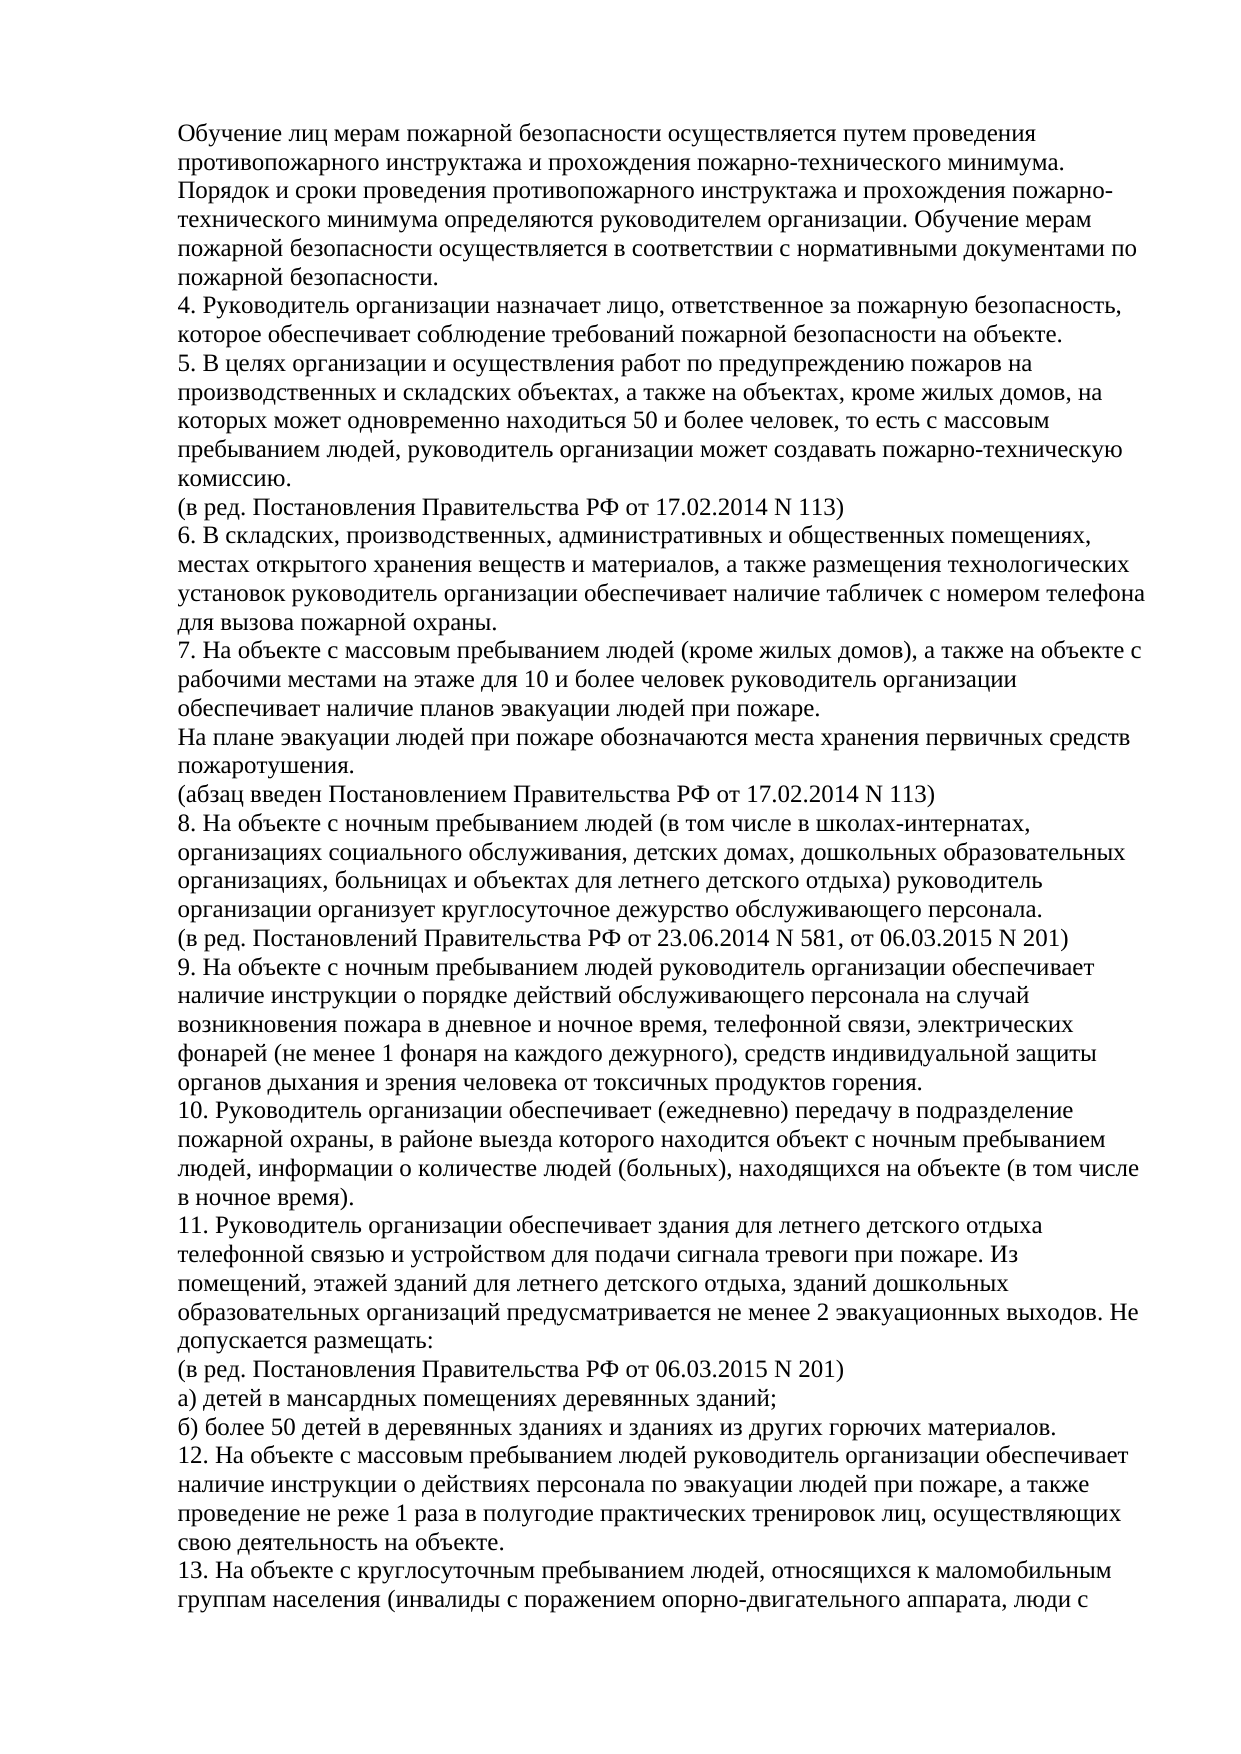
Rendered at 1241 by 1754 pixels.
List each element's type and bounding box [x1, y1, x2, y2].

text [177, 118, 1152, 1613]
